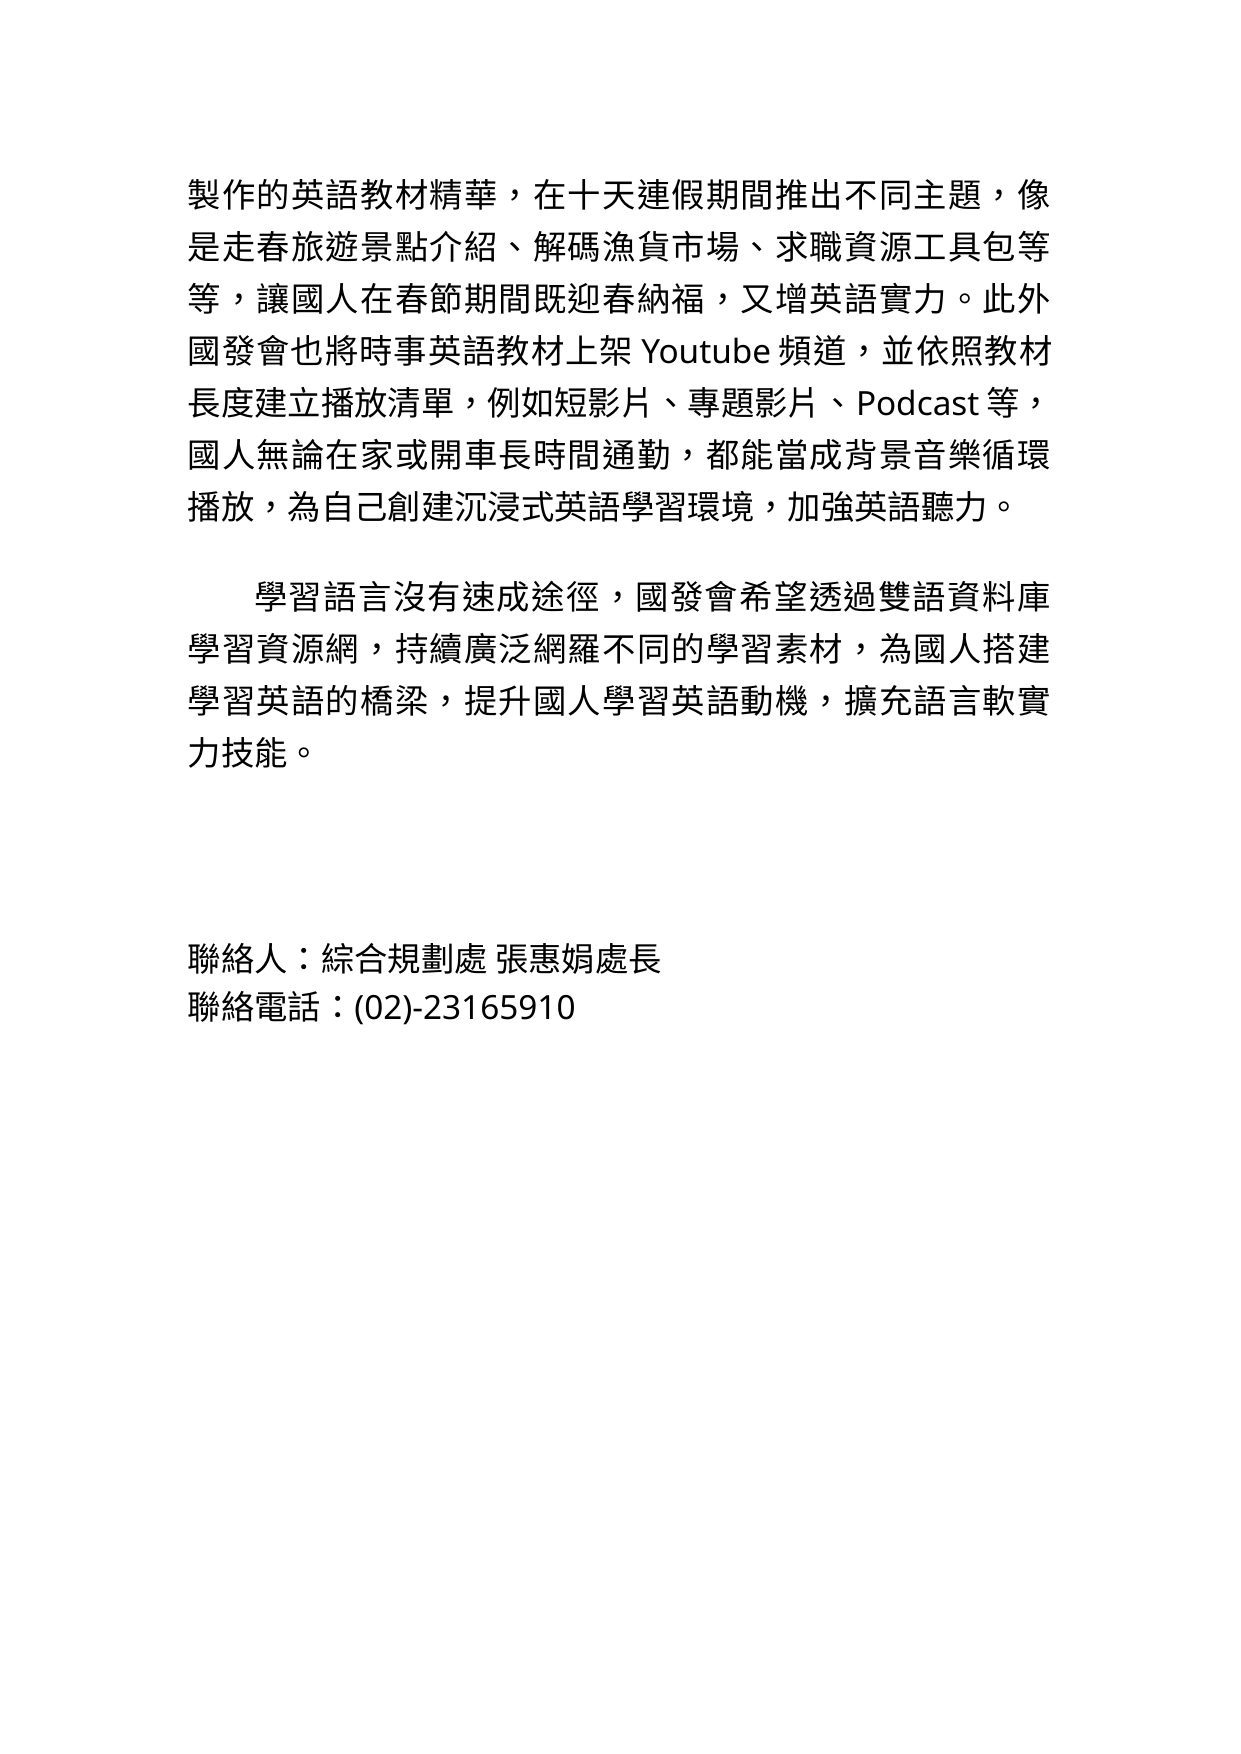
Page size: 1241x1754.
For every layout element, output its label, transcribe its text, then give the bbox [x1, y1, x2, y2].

text 聯絡人：綜合規劃處 張惠娟處長 [187, 933, 1053, 981]
text 學習語言沒有速成途徑，國發會希望透過雙語資料庫學習資源網，持續廣泛網羅不同的學習素材，為國人搭建學習英語的橋梁，提升國人學習英語動機，擴充語言軟實力技能。 [187, 567, 1053, 775]
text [187, 164, 1053, 529]
text 聯絡電話：(02)-23165910 [187, 981, 1053, 1029]
